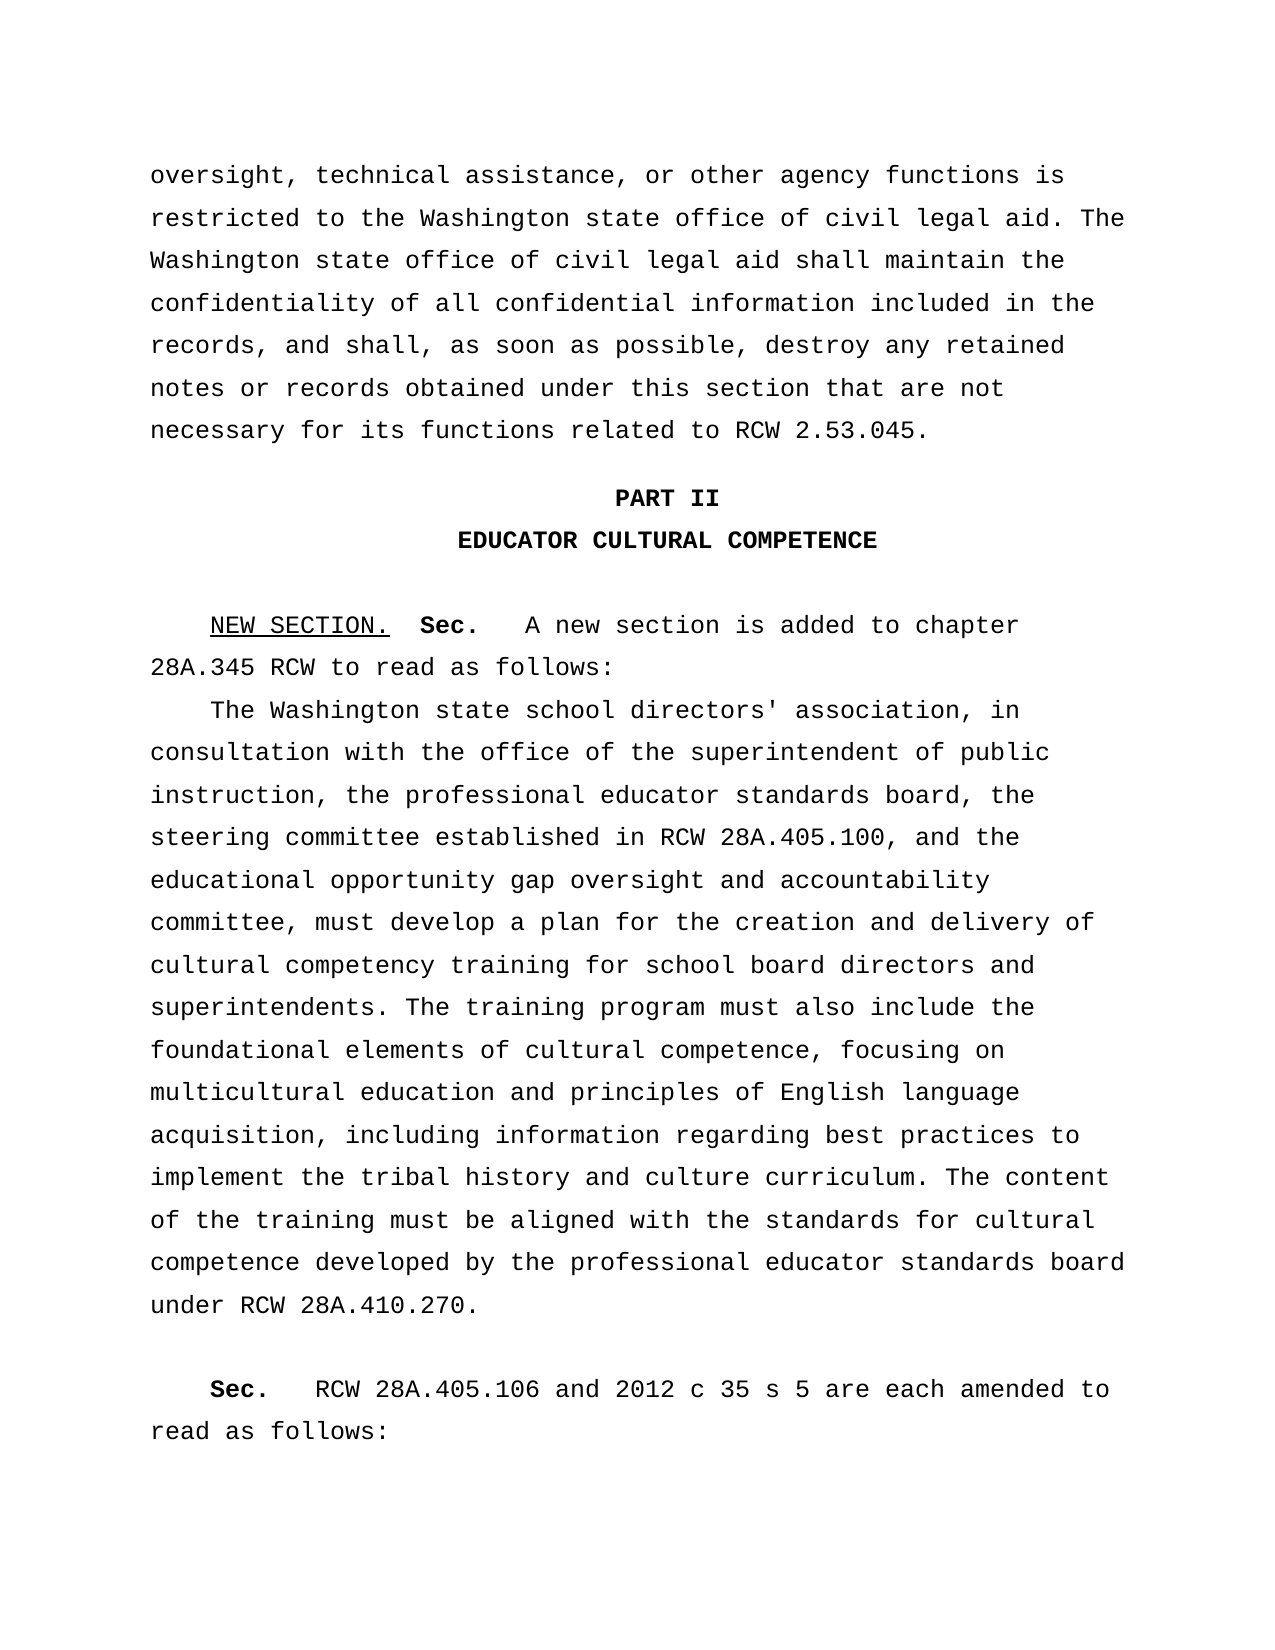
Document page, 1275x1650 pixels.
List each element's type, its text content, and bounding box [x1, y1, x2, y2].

text NEW SECTION. Sec. A new section is added to chapter 28A.345 RCW to read as follows: [150, 599, 1125, 684]
text EDUCATOR CULTURAL COMPETENCE [150, 515, 1125, 557]
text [150, 150, 1125, 447]
text The Washington state school directors' association, in consultation with the office of the superintendent of public instruction, the professional educator standards board, the steering committee established in RCW 28A.405.100, and the educational opportunity gap oversight and accountability committee, must develop a plan for the creation and delivery of cultural competency training for school board directors and superintendents. The training program must also include the foundational elements of cultural competence, focusing on multicultural education and principles of English language acquisition, including information regarding best practices to implement the tribal history and culture curriculum. The content of the training must be aligned with the standards for cultural competence developed by the professional educator standards board under RCW 28A.410.270. [150, 684, 1125, 1322]
text PART II [150, 472, 1125, 515]
text Sec. RCW 28A.405.106 and 2012 c 35 s 5 are each amended to read as follows: [150, 1363, 1125, 1448]
